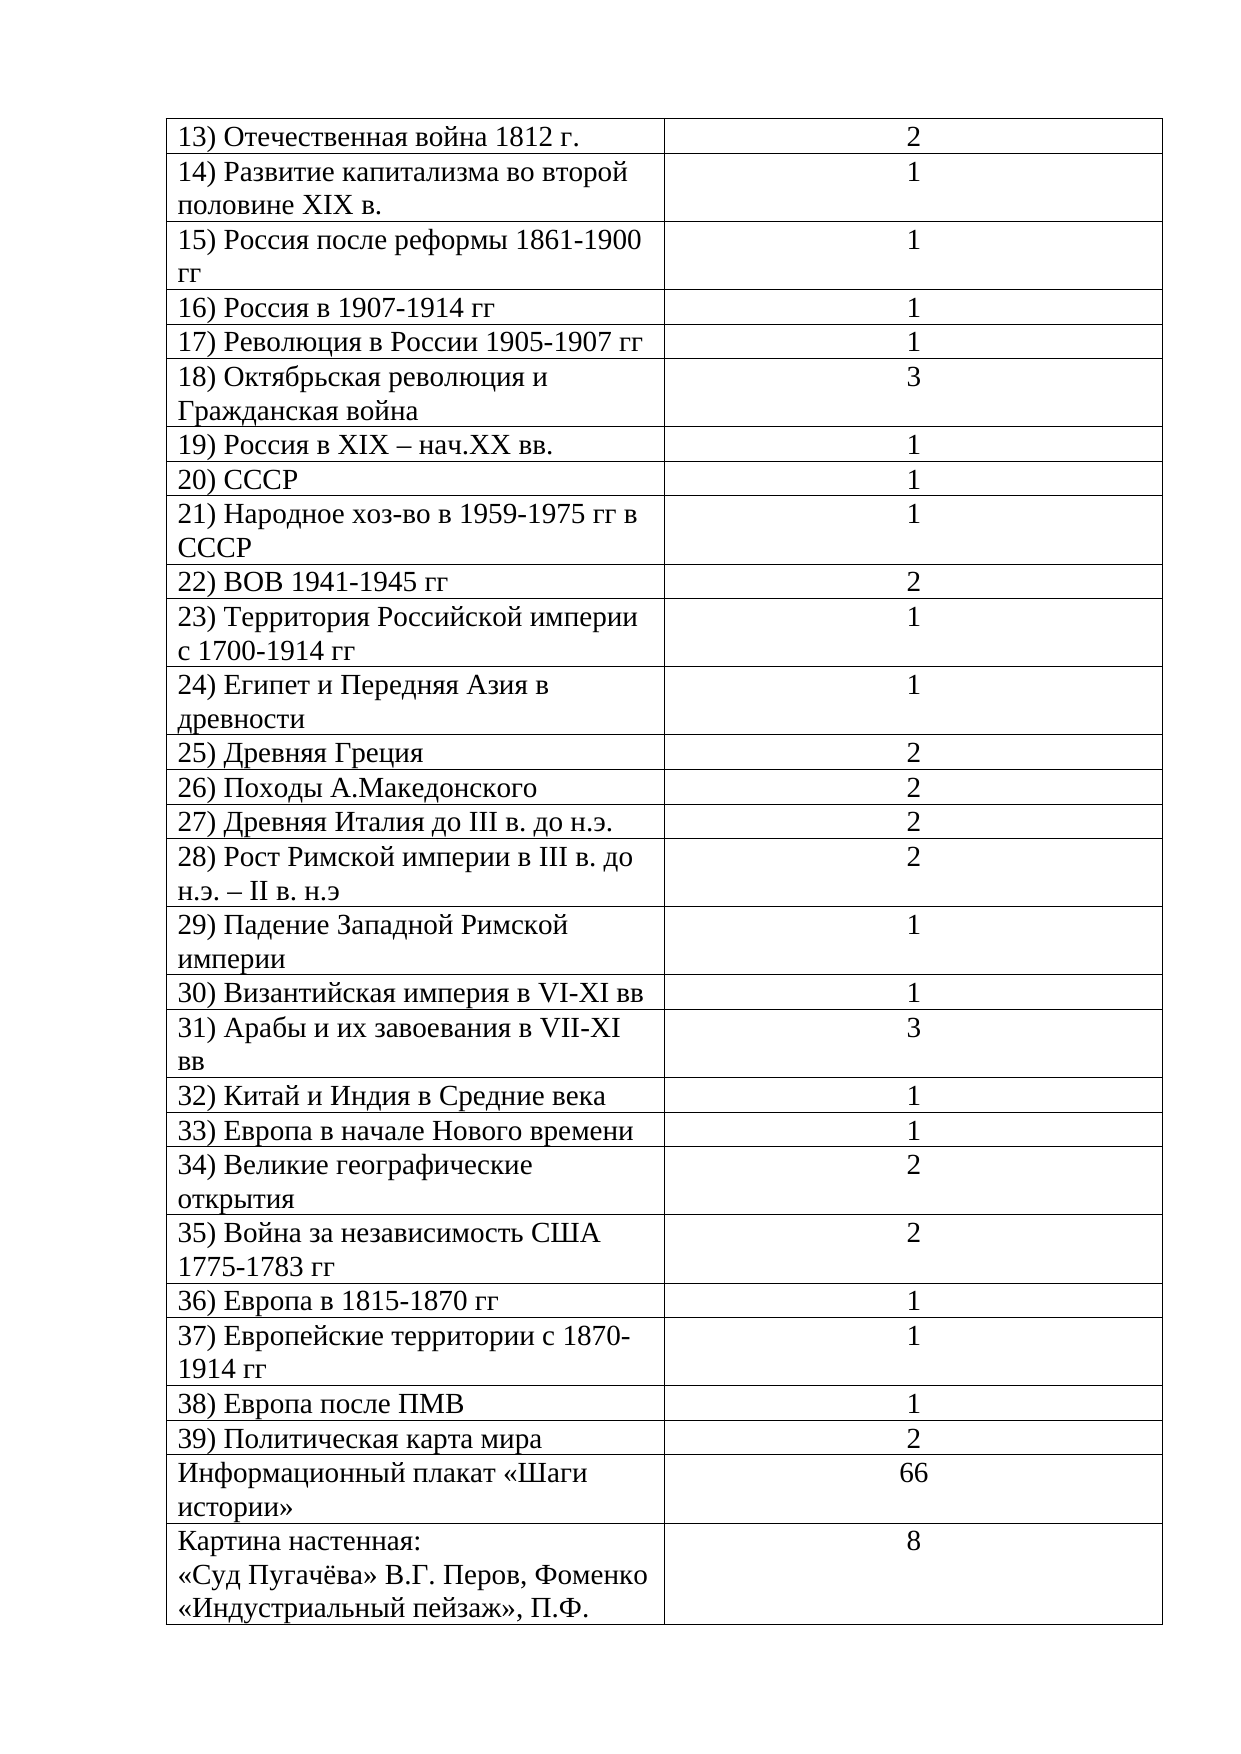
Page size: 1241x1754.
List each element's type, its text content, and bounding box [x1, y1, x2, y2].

table_cell 1 [665, 599, 1162, 666]
table_cell 22) ВОВ 1941-1945 гг [167, 565, 664, 598]
table_cell 27) Древняя Италия до III в. до н.э. [167, 805, 664, 838]
table_cell 1 [665, 1113, 1162, 1146]
table_cell 1 [665, 975, 1162, 1009]
table_cell 24) Египет и Передняя Азия в древности [167, 667, 664, 734]
table_cell 1 [665, 1386, 1162, 1420]
table_cell 31) Арабы и их завоевания в VII-XI вв [167, 1010, 664, 1077]
table_cell 19) Россия в XIX – нач.XX вв. [167, 427, 664, 461]
table_cell 39) Политическая карта мира [167, 1421, 664, 1454]
table_cell 66 [665, 1455, 1162, 1522]
table_cell 1 [665, 325, 1162, 358]
table_cell 20) СССР [167, 462, 664, 495]
table_cell 2 [665, 565, 1162, 598]
table_cell 1 [665, 427, 1162, 461]
table_cell 1 [665, 667, 1162, 734]
table_cell 2 [665, 735, 1162, 769]
table_cell 35) Война за независимость США 1775-1783 гг [167, 1215, 664, 1282]
table_cell 1 [665, 496, 1162, 563]
table_cell 1 [665, 1078, 1162, 1112]
table_cell 15) Россия после реформы 1861-1900 гг [167, 222, 664, 289]
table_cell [167, 1524, 664, 1624]
table_cell 33) Европа в начале Нового времени [167, 1113, 664, 1146]
table_cell 1 [665, 1318, 1162, 1385]
table_cell 26) Походы А.Македонского [167, 770, 664, 803]
table_cell 1 [665, 222, 1162, 289]
table_cell 3 [665, 359, 1162, 426]
table_cell 2 [665, 805, 1162, 838]
table_cell 36) Европа в 1815-1870 гг [167, 1284, 664, 1317]
table_cell 2 [665, 1215, 1162, 1282]
table_cell 1 [665, 290, 1162, 323]
table_cell 2 [665, 1147, 1162, 1214]
table_cell Информационный плакат «Шаги истории» [167, 1455, 664, 1522]
table_cell 2 [665, 119, 1162, 153]
table_cell 38) Европа после ПМВ [167, 1386, 664, 1420]
table_cell 2 [665, 1421, 1162, 1454]
table_cell 30) Византийская империя в VI-XI вв [167, 975, 664, 1009]
table_cell 25) Древняя Греция [167, 735, 664, 769]
table_cell 28) Рост Римской империи в III в. до н.э. – II в. н.э [167, 839, 664, 906]
table_cell 18) Октябрьская революция и Гражданская война [167, 359, 664, 426]
table_cell 1 [665, 462, 1162, 495]
table_cell 14) Развитие капитализма во второй половине XIX в. [167, 154, 664, 221]
table_cell 29) Падение Западной Римской империи [167, 907, 664, 974]
table_cell 8 [665, 1524, 1162, 1624]
table_cell 2 [665, 839, 1162, 906]
table_cell 1 [665, 154, 1162, 221]
table_cell 17) Революция в России 1905-1907 гг [167, 325, 664, 358]
table_cell 23) Территория Российской империи с 1700-1914 гг [167, 599, 664, 666]
table_cell 32) Китай и Индия в Средние века [167, 1078, 664, 1112]
table_cell 16) Россия в 1907-1914 гг [167, 290, 664, 323]
table_cell 1 [665, 1284, 1162, 1317]
table_cell 1 [665, 907, 1162, 974]
table_cell 13) Отечественная война 1812 г. [167, 119, 664, 153]
table_cell 2 [665, 770, 1162, 803]
table_cell 3 [665, 1010, 1162, 1077]
table_cell 34) Великие географические открытия [167, 1147, 664, 1214]
table_cell 37) Европейские территории с 1870-1914 гг [167, 1318, 664, 1385]
table_cell 21) Народное хоз-во в 1959-1975 гг в СССР [167, 496, 664, 563]
